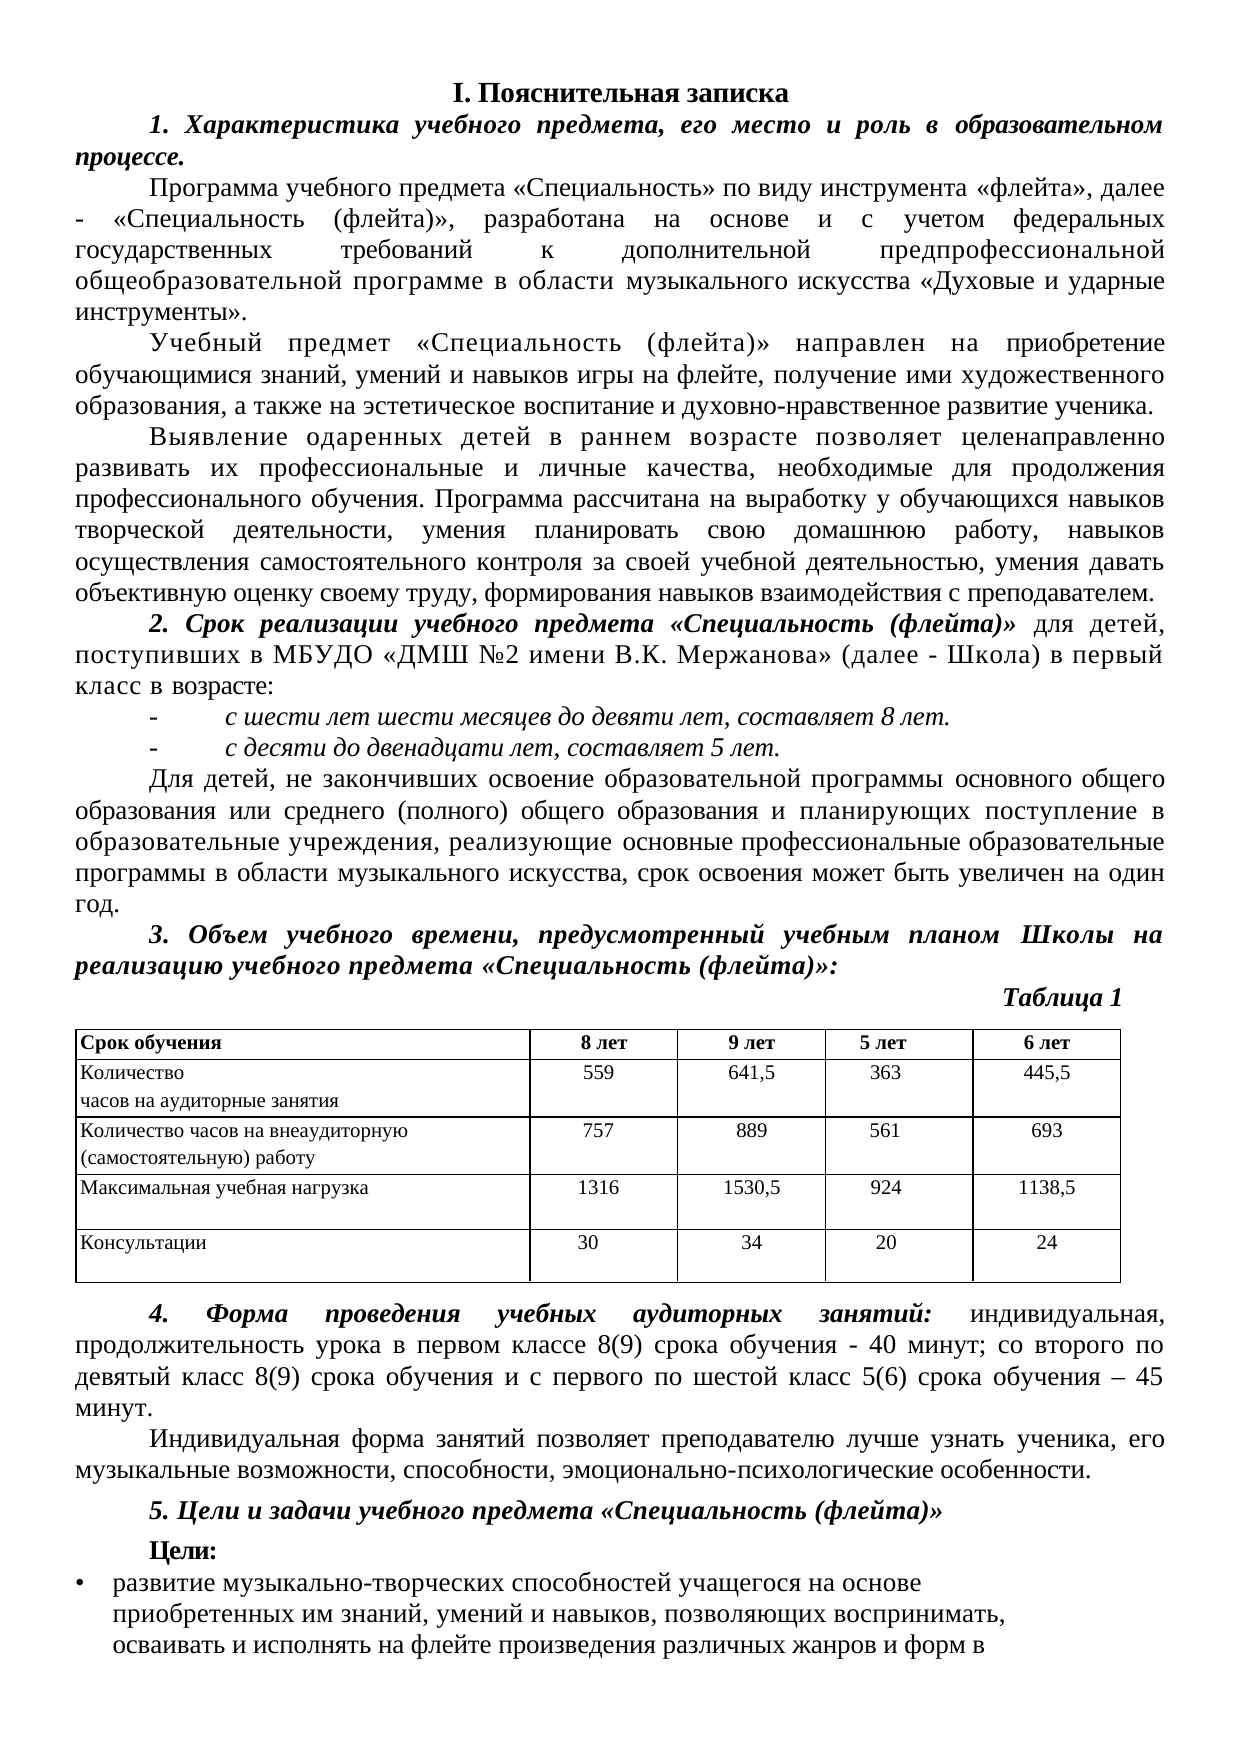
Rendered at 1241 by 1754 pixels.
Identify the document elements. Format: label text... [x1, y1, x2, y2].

table_header 8 лет [531, 1030, 677, 1058]
text I. Пояснительная записка [76, 75, 1165, 108]
table_cell 693 [974, 1118, 1120, 1173]
table_cell 1316 [531, 1175, 677, 1229]
text Учебный предмет «Специальность (флейта)» направлен на приобретение обучающимися знаний, умений и навыков игры на флейте, получение ими художественного образования, а также на эстетическое воспитание и духовно-нравственное развитие ученика. [75, 327, 1165, 420]
table_cell Количество часов на внеаудиторную (самостоятельную) работу [77, 1118, 529, 1173]
text 5. Цели и задачи учебного предмета «Специальность (флейта)» [75, 1494, 1165, 1525]
text Выявление одаренных детей в раннем возрасте позволяет целенаправленно развивать их профессиональные и личные качества, необходимые для продолжения профессионального обучения. Программа рассчитана на выработку у обучающихся навыков творческой деятельности, умения планировать свою домашнюю работу, навыков осуществления самостоятельного контроля за своей учебной деятельностью, умения давать объективную оценку своему труду, формирования навыков взаимодействия с преподавателем. [75, 420, 1165, 607]
table_header Срок обучения [77, 1030, 529, 1058]
table_header 9 лет [678, 1030, 825, 1058]
table_cell 1138,5 [974, 1175, 1120, 1229]
list с десяти до двенадцати лет, составляет 5 лет. [75, 731, 1165, 763]
table_cell 34 [678, 1230, 825, 1281]
text Для детей, не закончивших освоение образовательной программы основного общего образования или среднего (полного) общего образования и планирующих поступление в образовательные учреждения, реализующие основные профессиональные образовательные программы в области музыкального искусства, срок освоения может быть увеличен на один год. [75, 763, 1165, 918]
text 2. Срок реализации учебного предмета «Специальность (флейта)» для детей, поступивших в МБУДО «ДМШ №2 имени В.К. Мержанова» (далее - Школа) в первый класс в возрасте: [75, 607, 1165, 700]
table_cell 924 [826, 1175, 972, 1229]
table_header 6 лет [974, 1030, 1120, 1058]
table_cell 24 [974, 1230, 1120, 1281]
list с шести лет шести месяцев до девяти лет, составляет 8 лет. [75, 700, 1165, 731]
table_cell Консультации [77, 1230, 529, 1281]
table_cell 559 [531, 1060, 677, 1116]
table_cell 363 [826, 1060, 972, 1116]
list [75, 1566, 1165, 1659]
table_cell 30 [531, 1230, 677, 1281]
table_cell 20 [826, 1230, 972, 1281]
table_cell 561 [826, 1118, 972, 1173]
text Таблица 1 [901, 981, 1165, 1012]
table_cell 641,5 [678, 1060, 825, 1116]
text Программа учебного предмета «Специальность» по виду инструмента «флейта», далее - «Специальность (флейта)», разработана на основе и с учетом федеральных государственных требований к дополнительной предпрофессиональной общеобразовательной программе в области музыкального искусства «Духовые и ударные инструменты». [75, 171, 1165, 327]
text 3. Объем учебного времени, предусмотренный учебным планом Школы на реализацию учебного предмета «Специальность (флейта)»: [75, 918, 1165, 981]
text Индивидуальная форма занятий позволяет преподавателю лучше узнать ученика, его музыкальные возможности, способности, эмоционально-психологические особенности. [75, 1422, 1165, 1484]
text 1. Характеристика учебного предмета, его место и роль в образовательном процессе. [75, 108, 1165, 171]
text 4. Форма проведения учебных аудиторных занятий: индивидуальная, продолжительность урока в первом классе 8(9) срока обучения - 40 минут; со второго по девятый класс 8(9) срока обучения и с первого по шестой класс 5(6) срока обучения – 45 минут. [75, 1297, 1165, 1422]
table_cell 757 [531, 1118, 677, 1173]
table_cell Количество часов на аудиторные занятия [77, 1060, 529, 1116]
text Цели: [75, 1534, 1165, 1566]
table_cell 445,5 [974, 1060, 1120, 1116]
table_header 5 лет [826, 1030, 972, 1058]
table_cell 1530,5 [678, 1175, 825, 1229]
table_cell Максимальная учебная нагрузка [77, 1175, 529, 1229]
table_cell 889 [678, 1118, 825, 1173]
